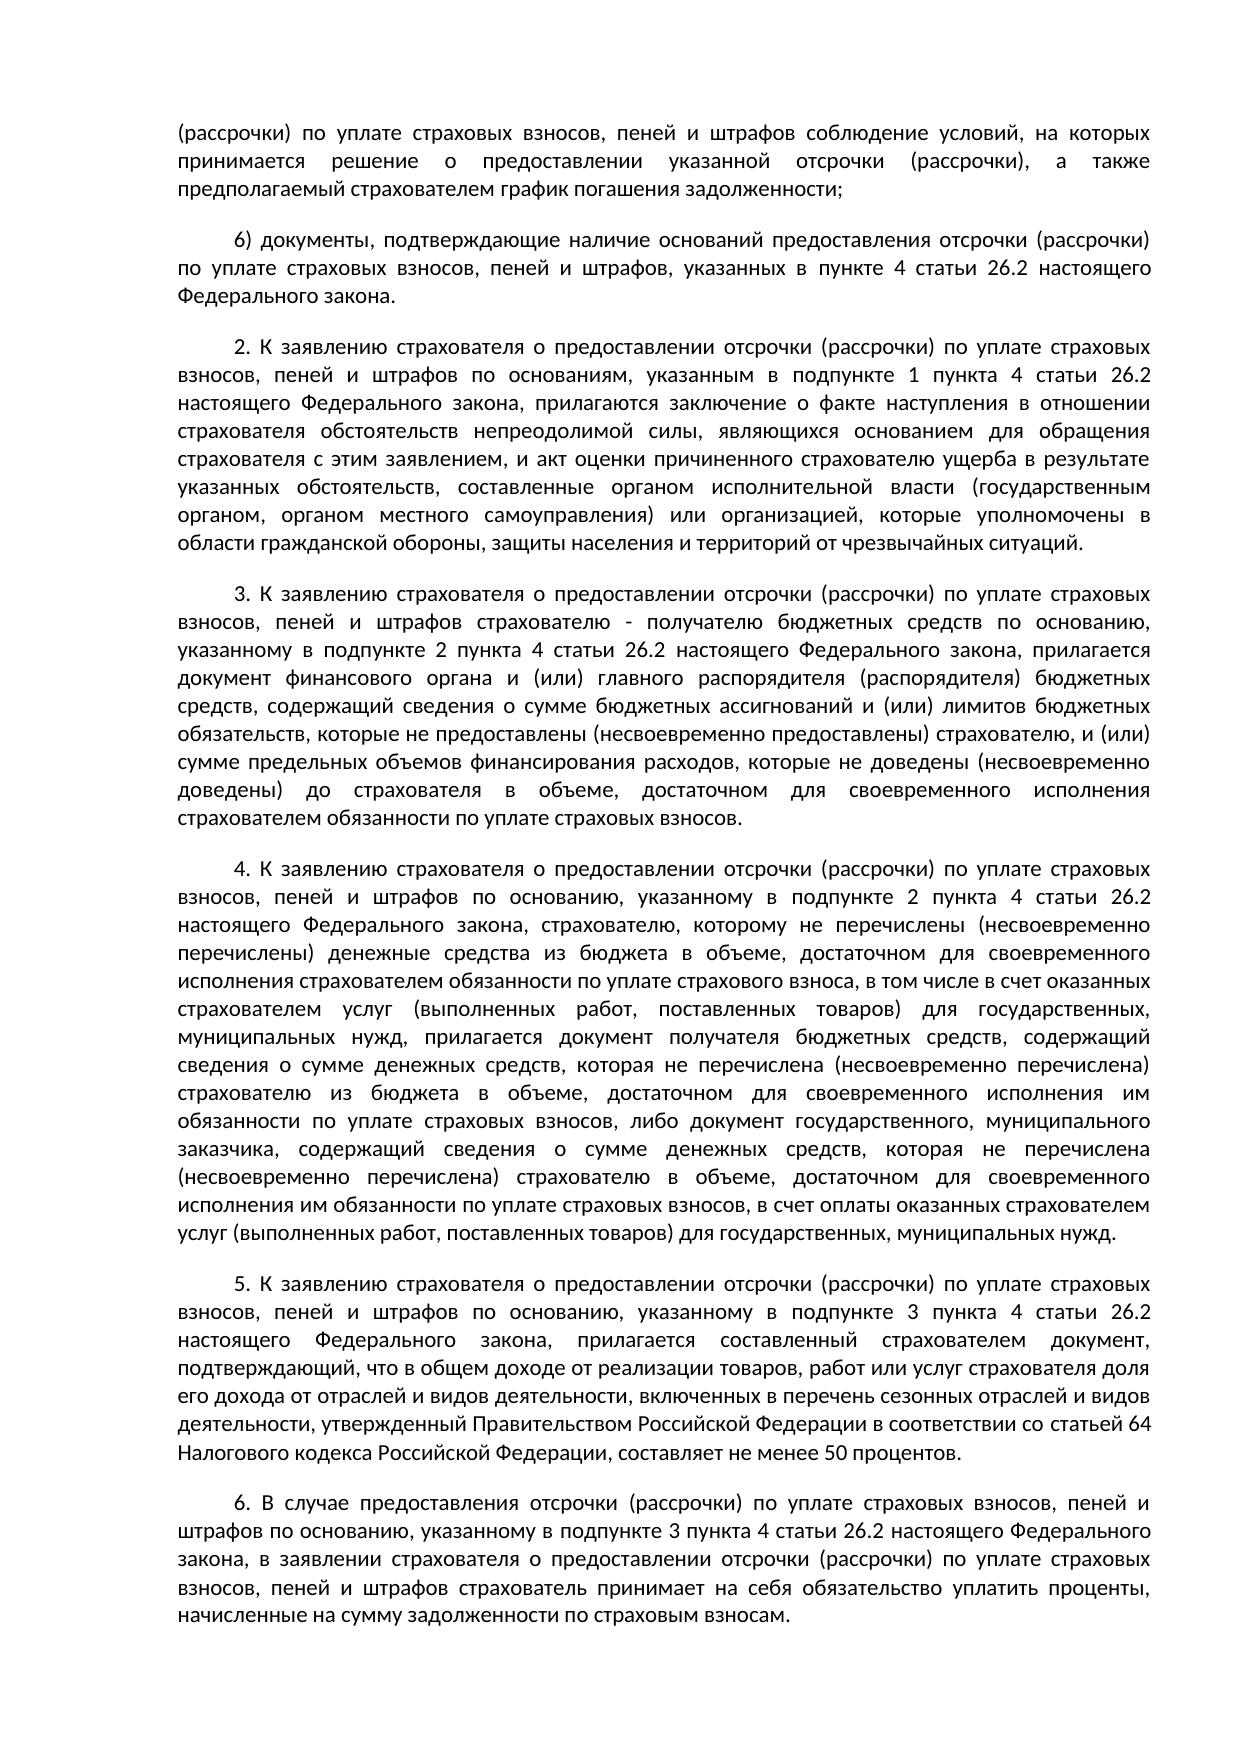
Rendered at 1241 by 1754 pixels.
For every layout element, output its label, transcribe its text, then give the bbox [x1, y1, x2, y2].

text 2. К заявлению страхователя о предоставлении отсрочки (рассрочки) по уплате страховых взносов, пеней и штрафов по основаниям, указанным в подпункте 1 пункта 4 статьи 26.2 настоящего Федерального закона, прилагаются заключение о факте наступления в отношении страхователя обстоятельств непреодолимой силы, являющихся основанием для обращения страхователя с этим заявлением, и акт оценки причиненного страхователю ущерба в результате указанных обстоятельств, составленные органом исполнительной власти (государственным органом, органом местного самоуправления) или организацией, которые уполномочены в области гражданской обороны, защиты населения и территорий от чрезвычайных ситуаций. [177, 332, 1152, 556]
text 4. К заявлению страхователя о предоставлении отсрочки (рассрочки) по уплате страховых взносов, пеней и штрафов по основанию, указанному в подпункте 2 пункта 4 статьи 26.2 настоящего Федерального закона, страхователю, которому не перечислены (несвоевременно перечислены) денежные средства из бюджета в объеме, достаточном для своевременного исполнения страхователем обязанности по уплате страхового взноса, в том числе в счет оказанных страхователем услуг (выполненных работ, поставленных товаров) для государственных, муниципальных нужд, прилагается документ получателя бюджетных средств, содержащий сведения о сумме денежных средств, которая не перечислена (несвоевременно перечислена) страхователю из бюджета в объеме, достаточном для своевременного исполнения им обязанности по уплате страховых взносов, либо документ государственного, муниципального заказчика, содержащий сведения о сумме денежных средств, которая не перечислена (несвоевременно перечислена) страхователю в объеме, достаточном для своевременного исполнения им обязанности по уплате страховых взносов, в счет оплаты оказанных страхователем услуг (выполненных работ, поставленных товаров) для государственных, муниципальных нужд. [177, 854, 1152, 1247]
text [177, 118, 1152, 202]
text 6. В случае предоставления отсрочки (рассрочки) по уплате страховых взносов, пеней и штрафов по основанию, указанному в подпункте 3 пункта 4 статьи 26.2 настоящего Федерального закона, в заявлении страхователя о предоставлении отсрочки (рассрочки) по уплате страховых взносов, пеней и штрафов страхователь принимает на себя обязательство уплатить проценты, начисленные на сумму задолженности по страховым взносам. [177, 1488, 1152, 1629]
text 3. К заявлению страхователя о предоставлении отсрочки (рассрочки) по уплате страховых взносов, пеней и штрафов страхователю - получателю бюджетных средств по основанию, указанному в подпункте 2 пункта 4 статьи 26.2 настоящего Федерального закона, прилагается документ финансового органа и (или) главного распорядителя (распорядителя) бюджетных средств, содержащий сведения о сумме бюджетных ассигнований и (или) лимитов бюджетных обязательств, которые не предоставлены (несвоевременно предоставлены) страхователю, и (или) сумме предельных объемов финансирования расходов, которые не доведены (несвоевременно доведены) до страхователя в объеме, достаточном для своевременного исполнения страхователем обязанности по уплате страховых взносов. [177, 579, 1152, 831]
text 6) документы, подтверждающие наличие оснований предоставления отсрочки (рассрочки) по уплате страховых взносов, пеней и штрафов, указанных в пункте 4 статьи 26.2 настоящего Федерального закона. [177, 225, 1152, 309]
text 5. К заявлению страхователя о предоставлении отсрочки (рассрочки) по уплате страховых взносов, пеней и штрафов по основанию, указанному в подпункте 3 пункта 4 статьи 26.2 настоящего Федерального закона, прилагается составленный страхователем документ, подтверждающий, что в общем доходе от реализации товаров, работ или услуг страхователя доля его дохода от отраслей и видов деятельности, включенных в перечень сезонных отраслей и видов деятельности, утвержденный Правительством Российской Федерации в соответствии со статьей 64 Налогового кодекса Российской Федерации, составляет не менее 50 процентов. [177, 1269, 1152, 1466]
